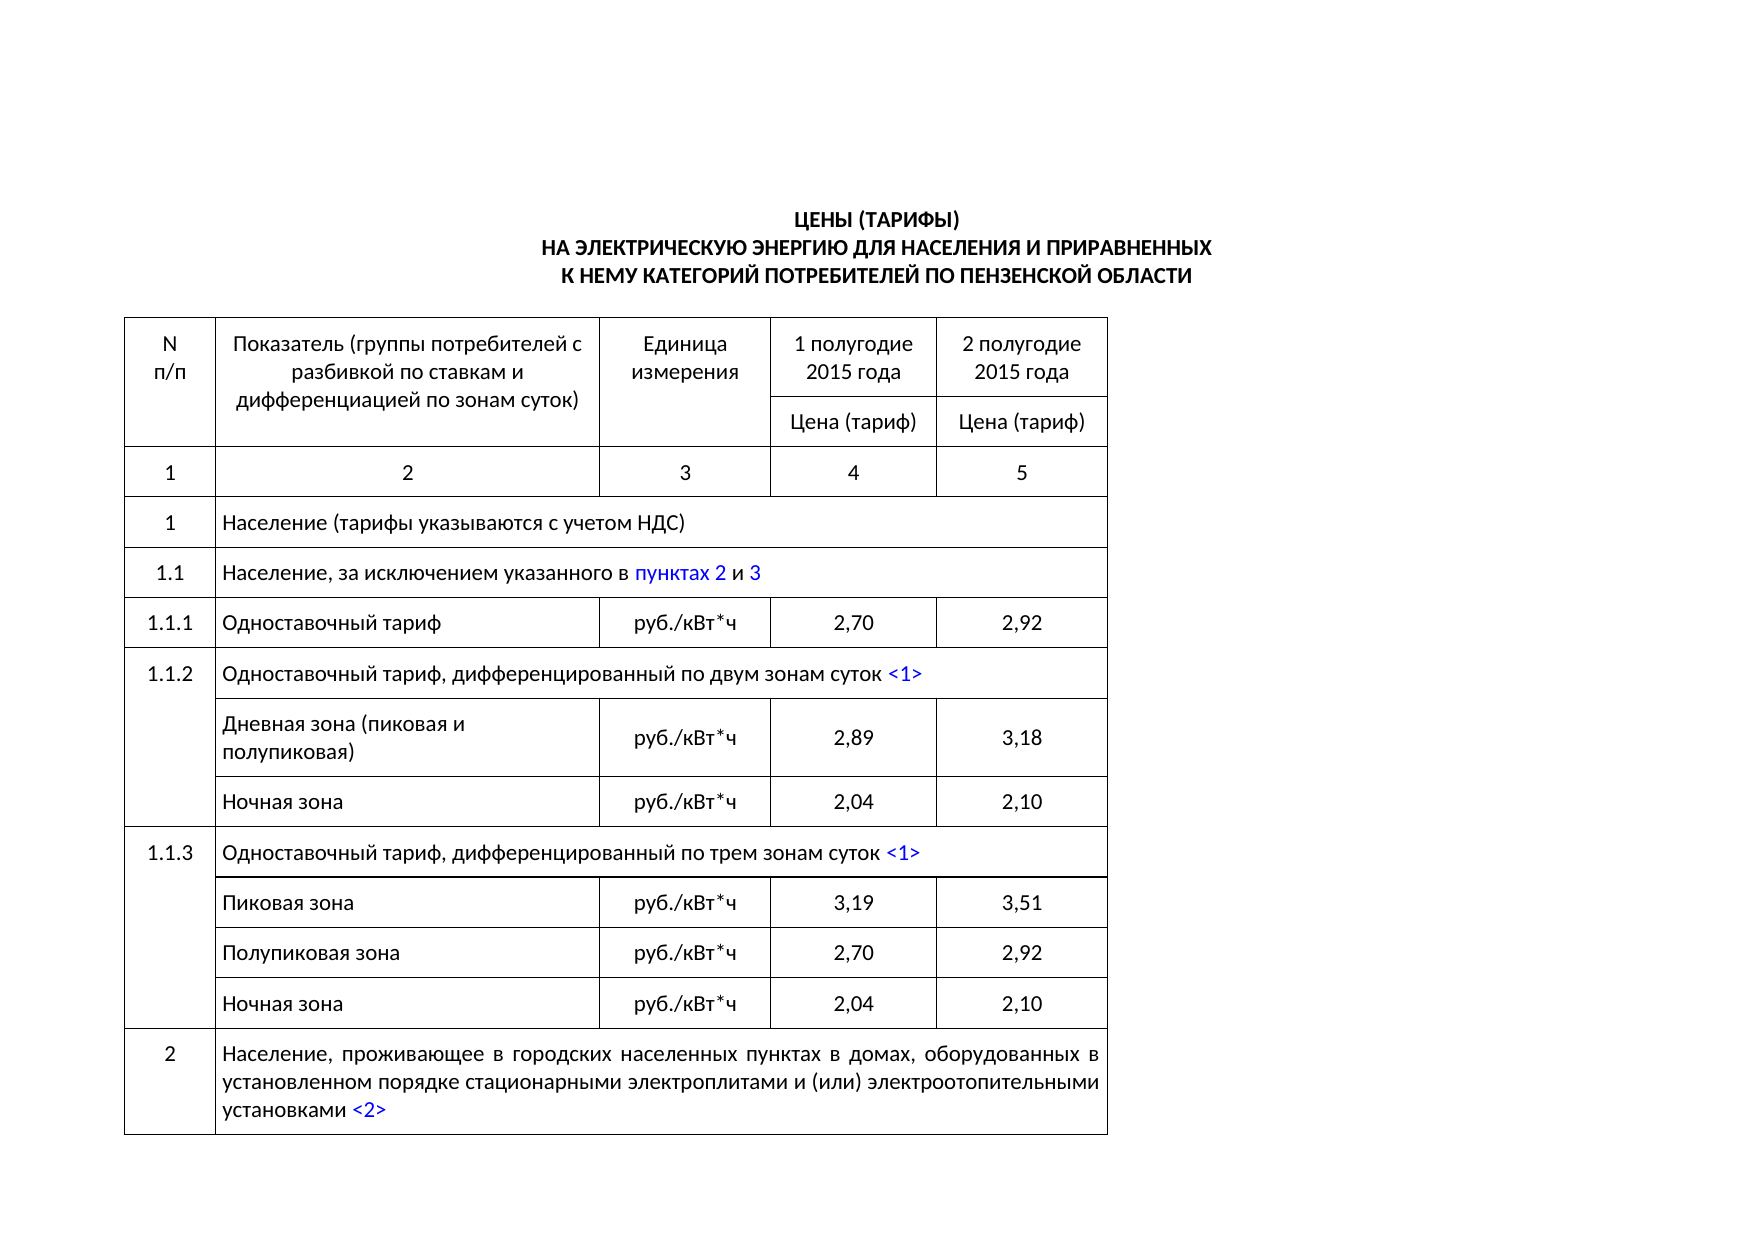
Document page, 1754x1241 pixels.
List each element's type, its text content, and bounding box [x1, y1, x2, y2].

table_cell Население, проживающее в городских населенных пунктах в домах, оборудованных в установленном порядке стационарными электроплитами и (или) электроотопительными установками <2> [216, 1029, 1107, 1134]
table_cell Одноставочный тариф, дифференцированный по двум зонам суток <1> [216, 648, 1107, 697]
table_cell 3 [600, 447, 770, 496]
text К НЕМУ КАТЕГОРИЙ ПОТРЕБИТЕЛЕЙ ПО ПЕНЗЕНСКОЙ ОБЛАСТИ [118, 261, 1636, 289]
table_cell Одноставочный тариф [216, 598, 599, 647]
table_cell руб./кВт*ч [600, 699, 770, 776]
table_header 1 полугодие 2015 года [771, 318, 936, 396]
table_header Единица измерения [600, 318, 770, 446]
table_cell 1.1.3 [125, 827, 215, 1027]
table_cell 2,04 [771, 978, 936, 1027]
table_cell руб./кВт*ч [600, 978, 770, 1027]
table_cell Ночная зона [216, 978, 599, 1027]
table_cell 3,51 [937, 878, 1107, 927]
table_cell руб./кВт*ч [600, 878, 770, 927]
table_cell Население (тарифы указываются с учетом НДС) [216, 497, 1107, 547]
table_cell руб./кВт*ч [600, 928, 770, 977]
table_cell 2 [125, 1029, 215, 1134]
table_cell 1.1 [125, 548, 215, 597]
table_cell 3,18 [937, 699, 1107, 776]
text ЦЕНЫ (ТАРИФЫ) [118, 205, 1636, 233]
table_header 2 полугодие 2015 года [937, 318, 1107, 396]
table_header Показатель (группы потребителей с разбивкой по ставкам и дифференциацией по зонам суток) [216, 318, 599, 446]
table_cell 3,19 [771, 878, 936, 927]
table_cell 2,70 [771, 598, 936, 647]
table_cell Ночная зона [216, 777, 599, 826]
table_cell 1.1.2 [125, 648, 215, 826]
table_cell 2,92 [937, 598, 1107, 647]
table_cell 2,70 [771, 928, 936, 977]
table_cell 4 [771, 447, 936, 496]
table_cell Дневная зона (пиковая и полупиковая) [216, 699, 599, 776]
table_cell 2,92 [937, 928, 1107, 977]
table_cell Цена (тариф) [771, 397, 936, 446]
table_cell 5 [937, 447, 1107, 496]
table_cell Полупиковая зона [216, 928, 599, 977]
text НА ЭЛЕКТРИЧЕСКУЮ ЭНЕРГИЮ ДЛЯ НАСЕЛЕНИЯ И ПРИРАВНЕННЫХ [118, 233, 1636, 261]
table_cell Пиковая зона [216, 878, 599, 927]
table_cell 1 [125, 447, 215, 496]
table_cell Цена (тариф) [937, 397, 1107, 446]
table_cell 2 [216, 447, 599, 496]
table_cell Население, за исключением указанного в пунктах 2 и 3 [216, 548, 1107, 597]
table_cell руб./кВт*ч [600, 598, 770, 647]
table_cell 2,04 [771, 777, 936, 826]
table_cell 1.1.1 [125, 598, 215, 647]
table_cell 2,10 [937, 978, 1107, 1027]
table_cell Одноставочный тариф, дифференцированный по трем зонам суток <1> [216, 827, 1107, 876]
table_cell руб./кВт*ч [600, 777, 770, 826]
table_cell 2,89 [771, 699, 936, 776]
table_cell 2,10 [937, 777, 1107, 826]
table_cell 1 [125, 497, 215, 547]
table_header N п/п [125, 318, 215, 446]
